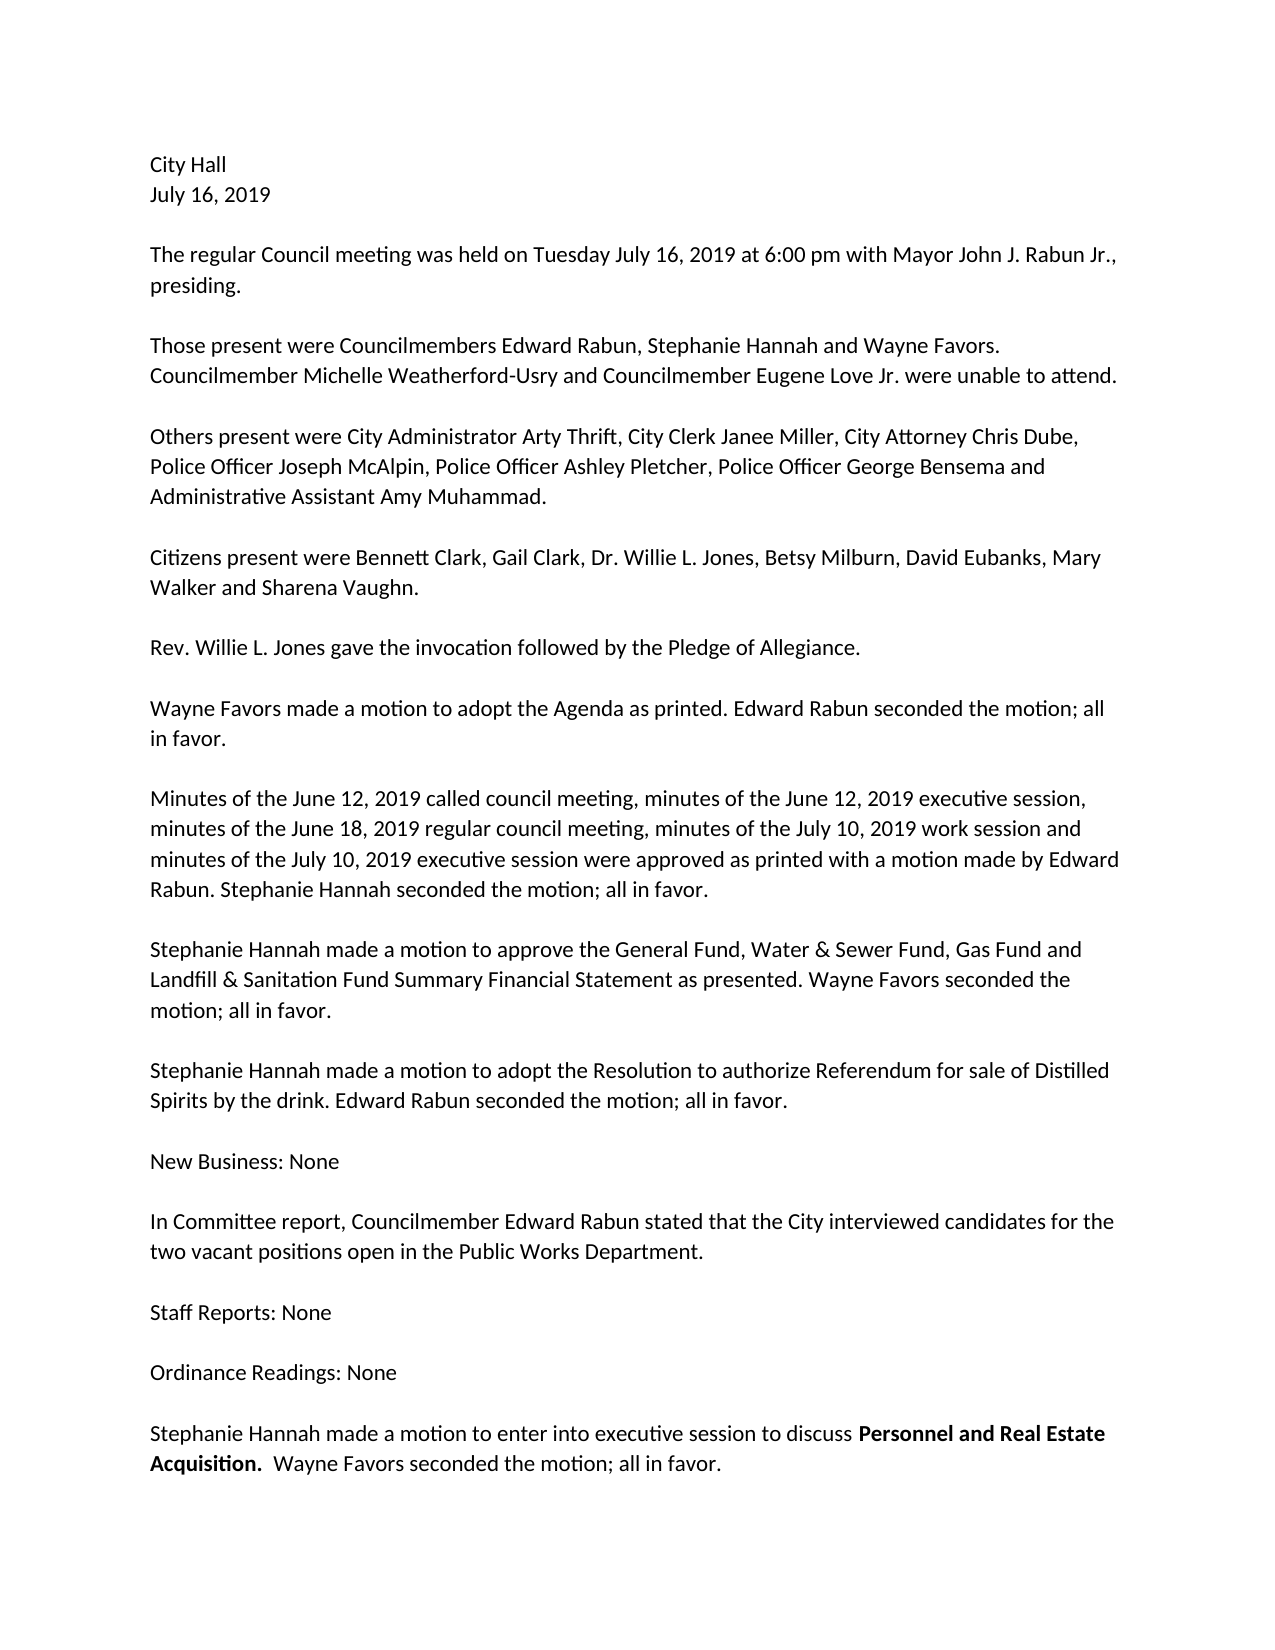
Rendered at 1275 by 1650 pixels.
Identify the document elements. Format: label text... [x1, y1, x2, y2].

text July 16, 2019 [150, 180, 1125, 208]
text City Hall [150, 150, 1125, 178]
text The regular Council meeting was held on Tuesday July 16, 2019 at 6:00 pm with Mayor John J. Rabun Jr., presiding. [150, 241, 1125, 299]
text Stephanie Hannah made a motion to approve the General Fund, Water & Sewer Fund, Gas Fund and Landfill & Sanitation Fund Summary Financial Statement as presented. Wayne Favors seconded the motion; all in favor. [150, 935, 1125, 1024]
text Staff Reports: None [150, 1298, 1125, 1326]
text Stephanie Hannah made a motion to adopt the Resolution to authorize Referendum for sale of Distilled Spirits by the drink. Edward Rabun seconded the motion; all in favor. [150, 1056, 1125, 1114]
text Ordinance Readings: None [150, 1358, 1125, 1386]
text Those present were Councilmembers Edward Rabun, Stephanie Hannah and Wayne Favors. Councilmember Michelle Weatherford-Usry and Councilmember Eugene Love Jr. were unable to attend. [150, 331, 1125, 389]
text Stephanie Hannah made a motion to enter into executive session to discuss Personnel and Real Estate Acquisition. Wayne Favors seconded the motion; all in favor. [150, 1419, 1125, 1477]
text New Business: None [150, 1147, 1125, 1175]
text Wayne Favors made a motion to adopt the Agenda as printed. Edward Rabun seconded the motion; all in favor. [150, 694, 1125, 752]
text Citizens present were Bennett Clark, Gail Clark, Dr. Willie L. Jones, Betsy Milburn, David Eubanks, Mary Walker and Sharena Vaughn. [150, 543, 1125, 601]
text Others present were City Administrator Arty Thrift, City Clerk Janee Miller, City Attorney Chris Dube, Police Officer Joseph McAlpin, Police Officer Ashley Pletcher, Police Officer George Bensema and Administrative Assistant Amy Muhammad. [150, 422, 1125, 510]
text In Committee report, Councilmember Edward Rabun stated that the City interviewed candidates for the two vacant positions open in the Public Works Department. [150, 1207, 1125, 1266]
text Minutes of the June 12, 2019 called council meeting, minutes of the June 12, 2019 executive session, minutes of the June 18, 2019 regular council meeting, minutes of the July 10, 2019 work session and minutes of the July 10, 2019 executive session were approved as printed with a motion made by Edward Rabun. Stephanie Hannah seconded the motion; all in favor. [150, 784, 1125, 903]
text Rev. Willie L. Jones gave the invocation followed by the Pledge of Allegiance. [150, 633, 1125, 661]
